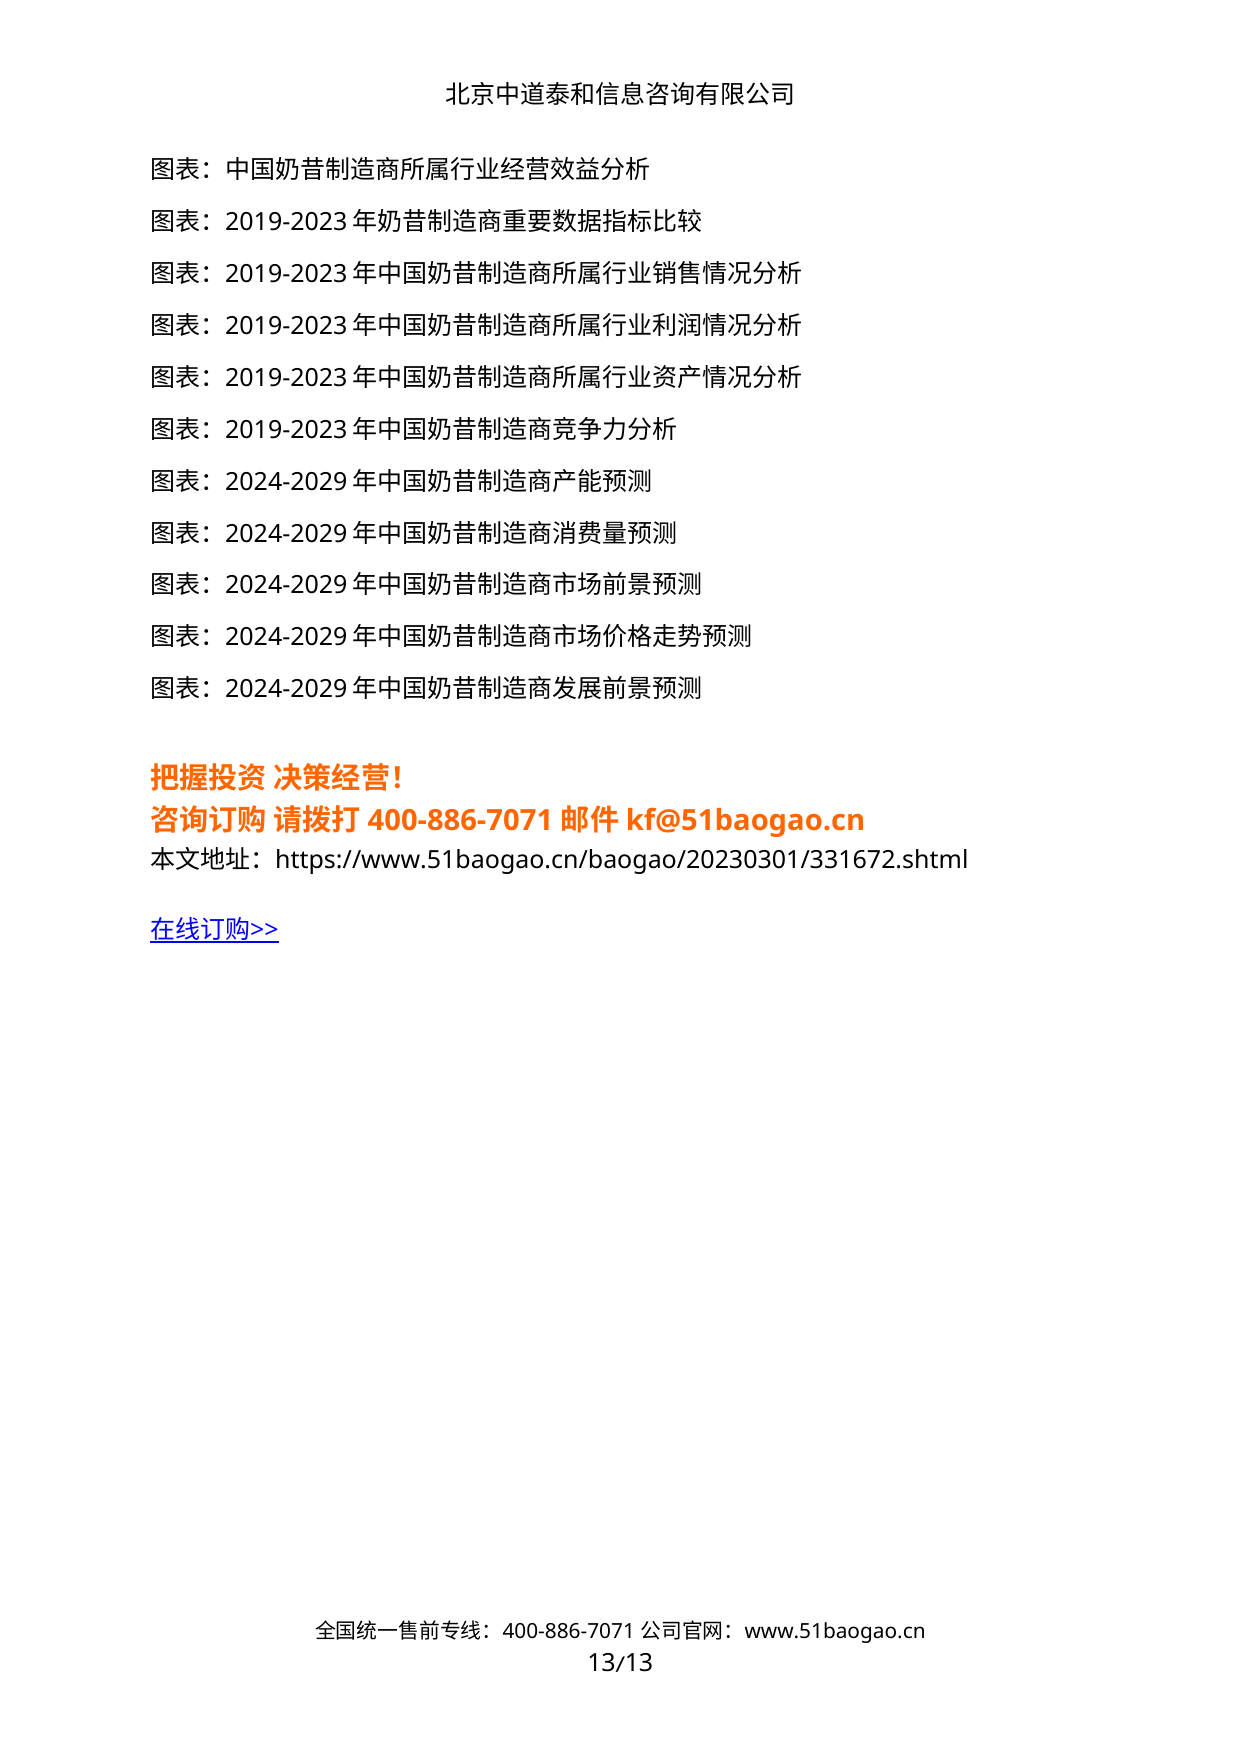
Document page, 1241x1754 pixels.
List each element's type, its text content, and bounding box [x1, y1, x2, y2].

text 把握投资 决策经营！咨询订购 请拨打 400-886-7071 邮件 kf@51baogao.cn本文地址：https://www.51baogao.cn/baogao/20230301/331672.shtml [150, 721, 1090, 876]
text 图表：2019-2023年中国奶昔制造商竞争力分析 [150, 409, 1090, 446]
text 图表：2024-2029年中国奶昔制造商产能预测 [150, 461, 1090, 497]
text 在线订购>> [150, 876, 1090, 946]
text 图表：2024-2029年中国奶昔制造商消费量预测 [150, 513, 1090, 549]
text 图表：2019-2023年中国奶昔制造商所属行业利润情况分析 [150, 306, 1090, 342]
text 图表：2024-2029年中国奶昔制造商市场价格走势预测 [150, 617, 1090, 653]
text 图表：2019-2023年中国奶昔制造商所属行业销售情况分析 [150, 254, 1090, 290]
text 图表：2024-2029年中国奶昔制造商发展前景预测 [150, 669, 1090, 705]
text 图表：2024-2029年中国奶昔制造商市场前景预测 [150, 565, 1090, 601]
text 图表：2019-2023年中国奶昔制造商所属行业资产情况分析 [150, 357, 1090, 394]
text 图表：2019-2023年奶昔制造商重要数据指标比较 [150, 202, 1090, 238]
text 图表：中国奶昔制造商所属行业经营效益分析 [150, 150, 1090, 186]
